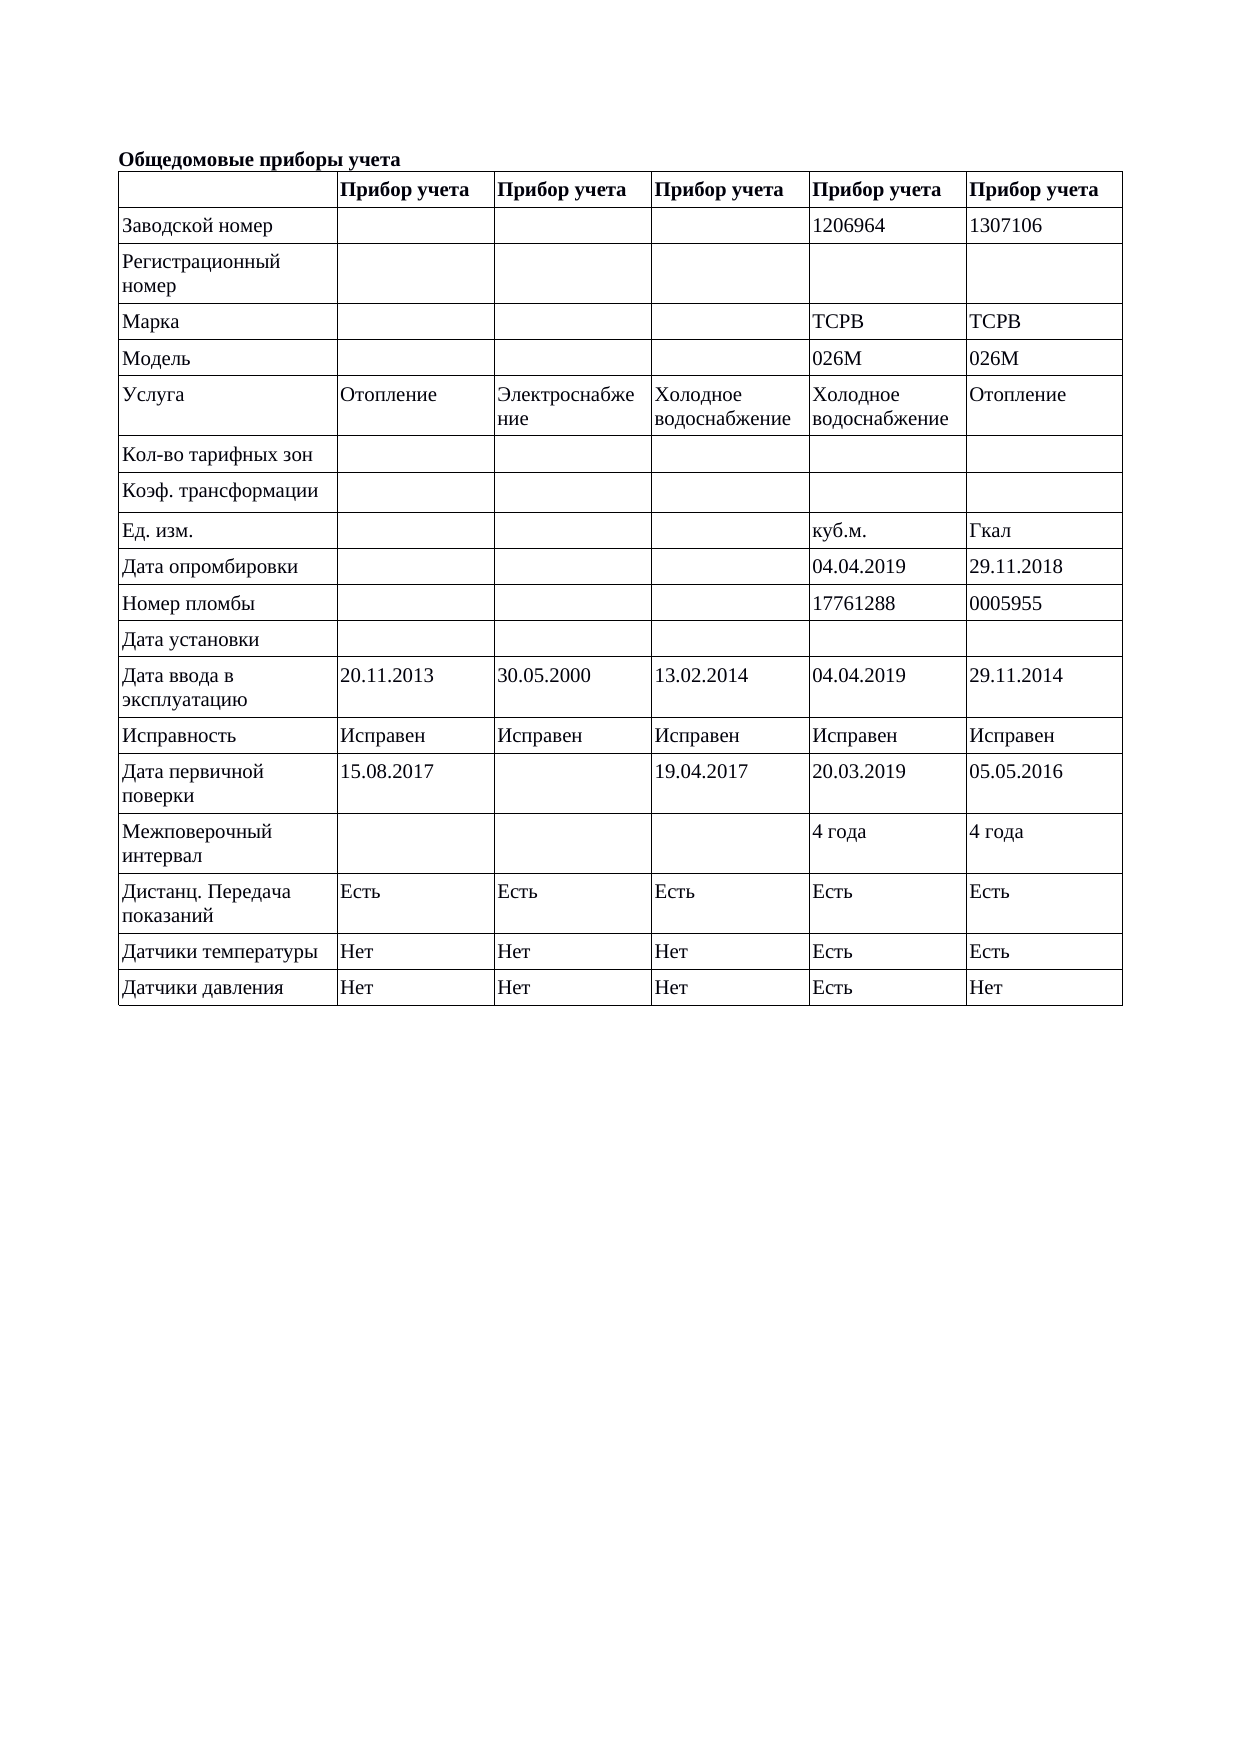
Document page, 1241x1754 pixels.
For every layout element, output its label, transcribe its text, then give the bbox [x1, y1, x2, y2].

table_cell Дата опромбировки [119, 549, 337, 584]
table_cell [967, 244, 1122, 303]
table_cell Исправен [967, 718, 1122, 752]
table_cell [338, 513, 494, 548]
table_cell 1307106 [967, 208, 1122, 243]
table_cell [652, 513, 809, 548]
table_cell Холодное водоснабжение [810, 376, 966, 435]
table_cell Холодное водоснабжение [652, 376, 809, 435]
table_cell Есть [967, 874, 1122, 933]
table_cell 19.04.2017 [652, 754, 809, 812]
table_header Прибор учета [967, 172, 1122, 207]
table_cell Датчики давления [119, 970, 337, 1005]
table_cell [495, 436, 651, 471]
table_cell [810, 244, 966, 303]
table_cell Отопление [338, 376, 494, 435]
table_cell [338, 340, 494, 375]
table_cell Модель [119, 340, 337, 375]
table_cell [338, 585, 494, 620]
table_cell Исправен [338, 718, 494, 752]
table_cell [652, 244, 809, 303]
table_cell 29.11.2014 [967, 657, 1122, 716]
table_header Прибор учета [652, 172, 809, 207]
table_cell [652, 814, 809, 873]
table_cell Отопление [967, 376, 1122, 435]
table_cell Нет [338, 934, 494, 969]
table_cell [967, 473, 1122, 512]
table_cell Дата ввода в эксплуатацию [119, 657, 337, 716]
table_cell 13.02.2014 [652, 657, 809, 716]
table_cell 29.11.2018 [967, 549, 1122, 584]
table_cell Межповерочный интервал [119, 814, 337, 873]
table_cell 4 года [967, 814, 1122, 873]
table_cell [338, 814, 494, 873]
table_cell [338, 549, 494, 584]
table_cell 17761288 [810, 585, 966, 620]
table_cell ТСРВ [810, 304, 966, 339]
table_cell Дистанц. Передача показаний [119, 874, 337, 933]
table_cell [495, 585, 651, 620]
table_cell Есть [810, 970, 966, 1005]
table_cell Нет [495, 970, 651, 1005]
table_header Прибор учета [810, 172, 966, 207]
table_cell Номер пломбы [119, 585, 337, 620]
table_cell [495, 549, 651, 584]
table_cell [495, 513, 651, 548]
table_cell Датчики температуры [119, 934, 337, 969]
table_cell 0005955 [967, 585, 1122, 620]
table_cell [810, 436, 966, 471]
table_cell Регистрационный номер [119, 244, 337, 303]
table_cell [495, 340, 651, 375]
table_cell 05.05.2016 [967, 754, 1122, 812]
table_cell 20.03.2019 [810, 754, 966, 812]
table_cell [652, 585, 809, 620]
table_cell Есть [810, 874, 966, 933]
table_cell Есть [338, 874, 494, 933]
table_cell [495, 621, 651, 656]
table_cell Исправен [810, 718, 966, 752]
table_cell ТСРВ [967, 304, 1122, 339]
table_cell 1206964 [810, 208, 966, 243]
table_cell [338, 621, 494, 656]
table_cell [652, 436, 809, 471]
table_cell [652, 208, 809, 243]
table_header Прибор учета [338, 172, 494, 207]
table_cell Исправен [495, 718, 651, 752]
table_cell [338, 244, 494, 303]
table_cell Нет [495, 934, 651, 969]
table_cell 026М [810, 340, 966, 375]
table_cell [495, 304, 651, 339]
table_header [119, 172, 337, 207]
table_cell Исправность [119, 718, 337, 752]
table_cell 20.11.2013 [338, 657, 494, 716]
table_cell [967, 436, 1122, 471]
table_cell Электроснабжение [495, 376, 651, 435]
table_cell Дата установки [119, 621, 337, 656]
table_cell 15.08.2017 [338, 754, 494, 812]
table_cell Нет [652, 970, 809, 1005]
table_cell Услуга [119, 376, 337, 435]
table_cell 04.04.2019 [810, 657, 966, 716]
table_cell [495, 754, 651, 812]
table_cell [652, 549, 809, 584]
table_cell [495, 814, 651, 873]
table_cell [495, 208, 651, 243]
table_cell [810, 473, 966, 512]
table_cell Кол-во тарифных зон [119, 436, 337, 471]
table_cell [338, 304, 494, 339]
table_cell Есть [810, 934, 966, 969]
table_cell Есть [495, 874, 651, 933]
table_cell [338, 473, 494, 512]
table_cell [338, 436, 494, 471]
table_cell Нет [338, 970, 494, 1005]
table_cell [652, 304, 809, 339]
table_cell Нет [967, 970, 1122, 1005]
table_cell Марка [119, 304, 337, 339]
table_cell Заводской номер [119, 208, 337, 243]
table_cell [652, 473, 809, 512]
table_cell Нет [652, 934, 809, 969]
table_cell [652, 340, 809, 375]
table_cell 4 года [810, 814, 966, 873]
table_cell куб.м. [810, 513, 966, 548]
table_cell [967, 621, 1122, 656]
table_cell [810, 621, 966, 656]
table_cell 30.05.2000 [495, 657, 651, 716]
table_cell [338, 208, 494, 243]
table_cell [495, 473, 651, 512]
table_cell Исправен [652, 718, 809, 752]
table_cell Есть [652, 874, 809, 933]
table_cell Дата первичной поверки [119, 754, 337, 812]
table_cell 04.04.2019 [810, 549, 966, 584]
text Общедомовые приборы учета [118, 147, 1122, 171]
table_cell [495, 244, 651, 303]
table_header Прибор учета [495, 172, 651, 207]
table_cell 026М [967, 340, 1122, 375]
table_cell Есть [967, 934, 1122, 969]
table_cell Коэф. трансформации [119, 473, 337, 512]
table_cell Ед. изм. [119, 513, 337, 548]
table_cell [652, 621, 809, 656]
table_cell Гкал [967, 513, 1122, 548]
